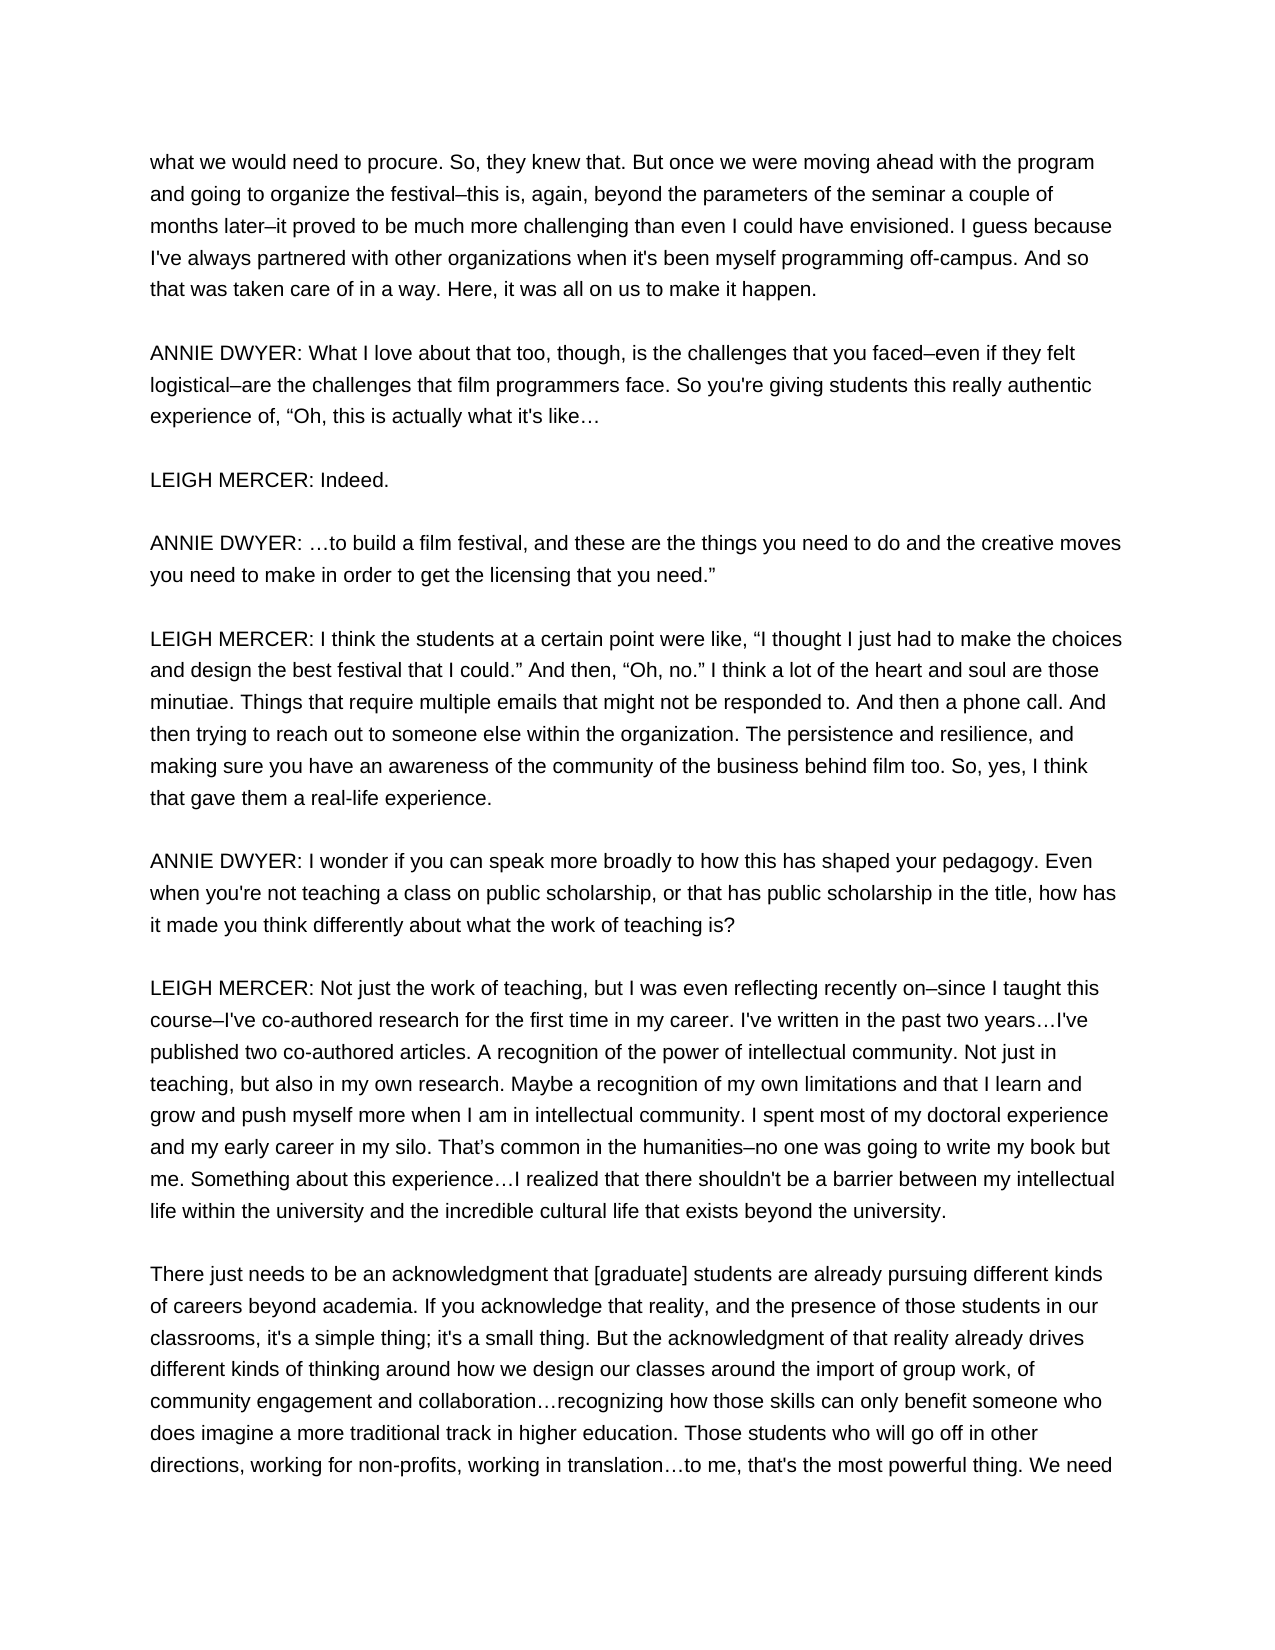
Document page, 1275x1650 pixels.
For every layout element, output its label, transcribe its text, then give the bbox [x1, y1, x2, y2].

text ANNIE DWYER: …to build a film festival, and these are the things you need to do and the creative moves you need to make in order to get the licensing that you need.” [150, 531, 1125, 587]
text ANNIE DWYER: What I love about that too, though, is the challenges that you faced–even if they felt logistical–are the challenges that film programmers face. So you're giving students this really authentic experience of, “Oh, this is actually what it's like… [150, 341, 1125, 428]
text LEIGH MERCER: Not just the work of teaching, but I was even reflecting recently on–since I taught this course–I've co-authored research for the first time in my career. I've written in the past two years…I've published two co-authored articles. A recognition of the power of intellectual community. Not just in teaching, but also in my own research. Maybe a recognition of my own limitations and that I learn and grow and push myself more when I am in intellectual community. I spent most of my doctoral experience and my early career in my silo. That’s common in the humanities–no one was going to write my book but me. Something about this experience…I realized that there shouldn't be a barrier between my intellectual life within the university and the incredible cultural life that exists beyond the university. [150, 976, 1125, 1222]
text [150, 150, 1125, 301]
text LEIGH MERCER: Indeed. [150, 468, 1125, 492]
text ANNIE DWYER: I wonder if you can speak more broadly to how this has shaped your pedagogy. Even when you're not teaching a class on public scholarship, or that has public scholarship in the title, how has it made you think differently about what the work of teaching is? [150, 849, 1125, 936]
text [150, 1262, 1125, 1477]
text LEIGH MERCER: I think the students at a certain point were like, “I thought I just had to make the choices and design the best festival that I could.” And then, “Oh, no.” I think a lot of the heart and soul are those minutiae. Things that require multiple emails that might not be responded to. And then a phone call. And then trying to reach out to someone else within the organization. The persistence and resilience, and making sure you have an awareness of the community of the business behind film too. So, yes, I think that gave them a real-life experience. [150, 627, 1125, 809]
